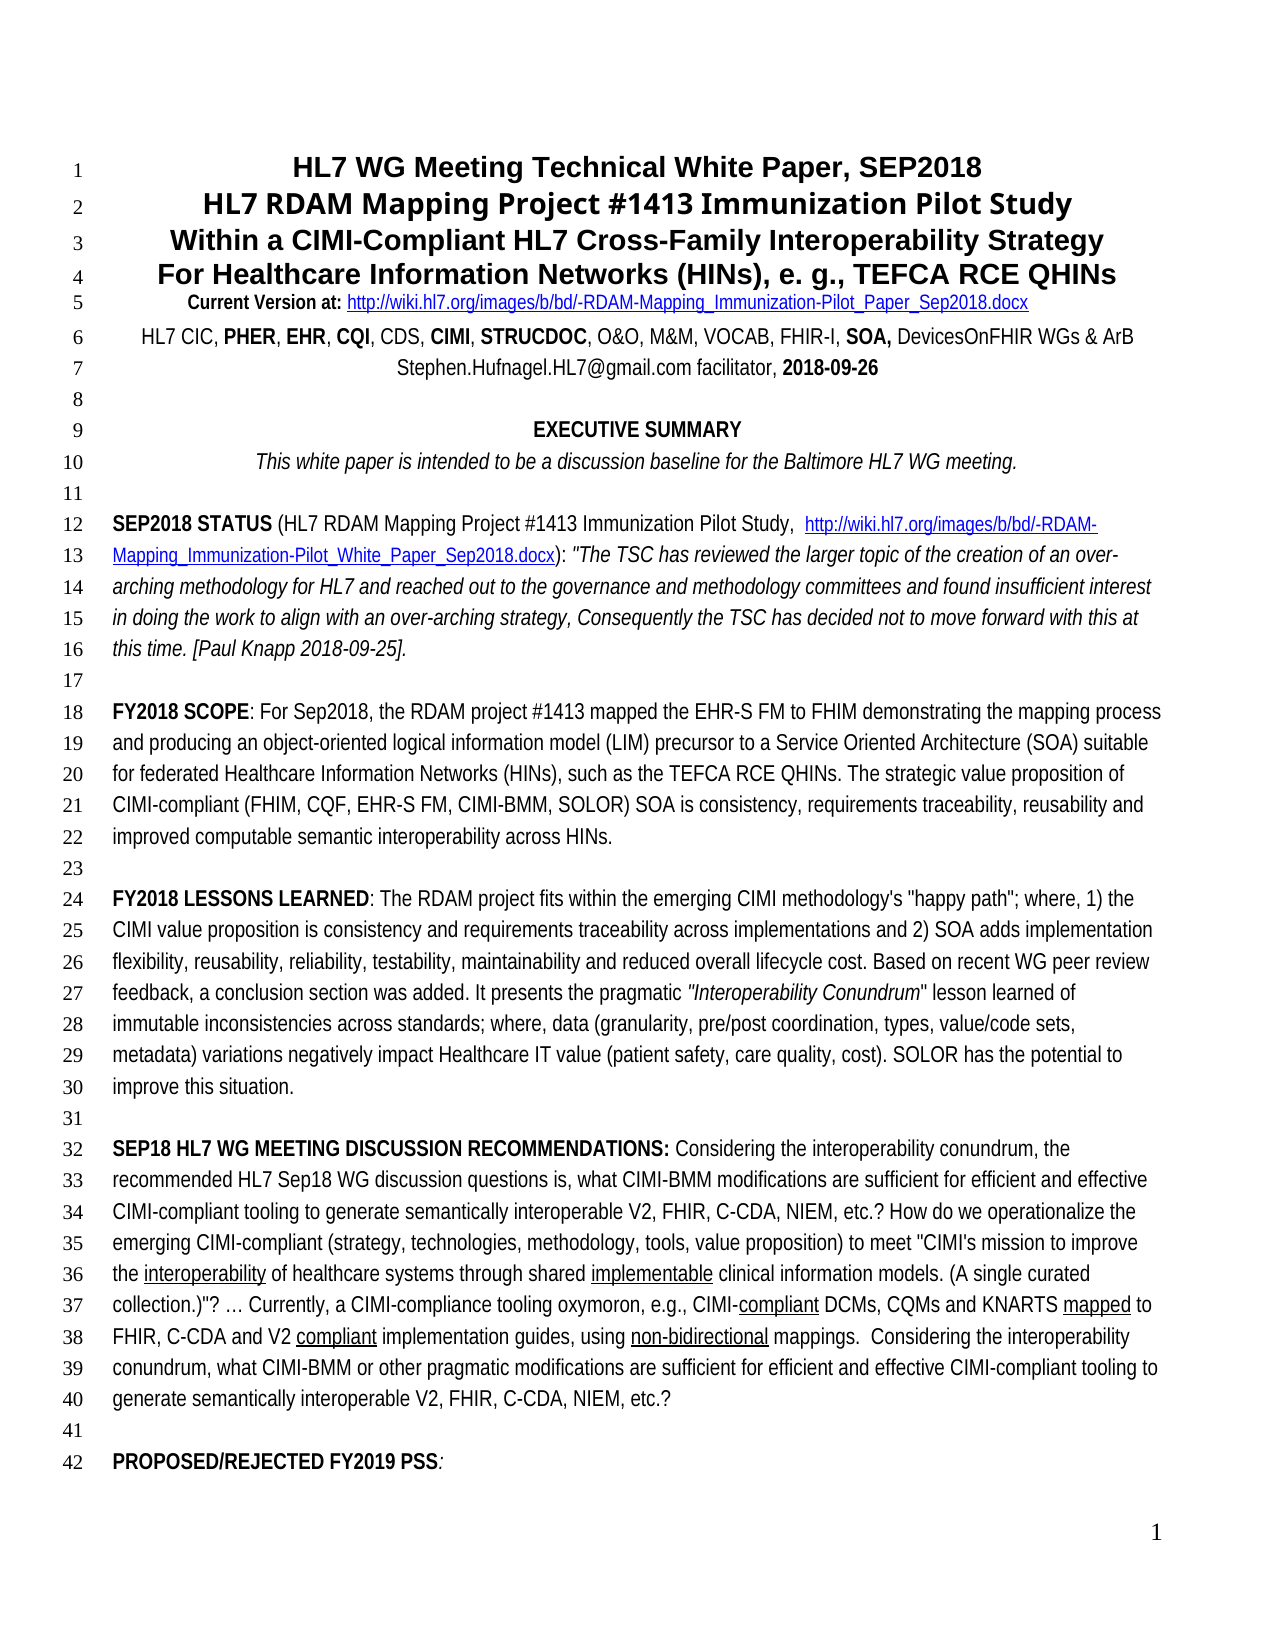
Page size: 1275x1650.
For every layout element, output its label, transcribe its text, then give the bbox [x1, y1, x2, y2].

text HL7 CIC, PHER, EHR, CQI, CDS, CIMI, STRUCDOC, O&O, M&M, VOCAB, FHIR-I, SOA, DevicesOnFHIR WGs & ArB [112, 318, 1162, 349]
text For Healthcare Information Networks (HINs), e. g., TEFCA RCE QHINs [112, 257, 1162, 290]
text This white paper is intended to be a discussion baseline for the Baltimore HL7 WG meeting. [112, 443, 1162, 474]
text FY2018 LESSONS LEARNED: The RDAM project fits within the emerging CIMI methodology's "happy path"; where, 1) the CIMI value proposition is consistency and requirements traceability across implementations and 2) SOA adds implementation flexibility, reusability, reliability, testability, maintainability and reduced overall lifecycle cost. Based on recent WG peer review feedback, a conclusion section was added. It presents the pragmatic "Interoperability Conundrum" lesson learned of immutable inconsistencies across standards; where, data (granularity, pre/post coordination, types, value/code sets, metadata) variations negatively impact Healthcare IT value (patient safety, care quality, cost). SOLOR has the potential to improve this situation. [112, 880, 1162, 1099]
text FY2018 SCOPE: For Sep2018, the RDAM project #1413 mapped the EHR-S FM to FHIM demonstrating the mapping process and producing an object-oriented logical information model (LIM) precursor to a Service Oriented Architecture (SOA) suitable for federated Healthcare Information Networks (HINs), such as the TEFCA RCE QHINs. The strategic value proposition of CIMI-compliant (FHIM, CQF, EHR-S FM, CIMI-BMM, SOLOR) SOA is consistency, requirements traceability, reusability and improved computable semantic interoperability across HINs. [112, 693, 1162, 849]
text Stephen.Hufnagel.HL7@gmail.com facilitator, 2018-09-26 [112, 349, 1162, 380]
text HL7 RDAM Mapping Project #1413 Immunization Pilot Study [112, 183, 1162, 223]
text Within a CIMI-Compliant HL7 Cross-Family Interoperability Strategy [112, 223, 1162, 257]
text Current Version at: http://wiki.hl7.org/images/b/bd/-RDAM-Mapping_Immunization-Pilot_Paper_Sep2018.docx [112, 290, 1162, 314]
text EXECUTIVE SUMMARY [112, 412, 1162, 443]
text PROPOSED/REJECTED FY2019 PSS: [112, 1443, 1162, 1474]
text HL7 WG Meeting Technical White Paper, SEP2018 [112, 150, 1162, 183]
text SEP18 HL7 WG MEETING DISCUSSION RECOMMENDATIONS: Considering the interoperability conundrum, the recommended HL7 Sep18 WG discussion questions is, what CIMI-BMM modifications are sufficient for efficient and effective CIMI-compliant tooling to generate semantically interoperable V2, FHIR, C-CDA, NIEM, etc.? How do we operationalize the emerging CIMI-compliant (strategy, technologies, methodology, tools, value proposition) to meet "CIMI's mission to improve the interoperability of healthcare systems through shared implementable clinical information models. (A single curated collection.)"? … Currently, a CIMI-compliance tooling oxymoron, e.g., CIMI-compliant DCMs, CQMs and KNARTS mapped to FHIR, C-CDA and V2 compliant implementation guides, using non-bidirectional mappings. Considering the interoperability conundrum, what CIMI-BMM or other pragmatic modifications are sufficient for efficient and effective CIMI-compliant tooling to generate semantically interoperable V2, FHIR, C-CDA, NIEM, etc.? [112, 1130, 1162, 1412]
text SEP2018 STATUS (HL7 RDAM Mapping Project #1413 Immunization Pilot Study, http://wiki.hl7.org/images/b/bd/-RDAM-Mapping_Immunization-Pilot_White_Paper_Sep2018.docx): "The TSC has reviewed the larger topic of the creation of an over-arching methodology for HL7 and reached out to the governance and methodology committees and found insufficient interest in doing the work to align with an over-arching strategy, Consequently the TSC has decided not to move forward with this at this time. [Paul Knapp 2018-09-25]. [112, 505, 1162, 662]
